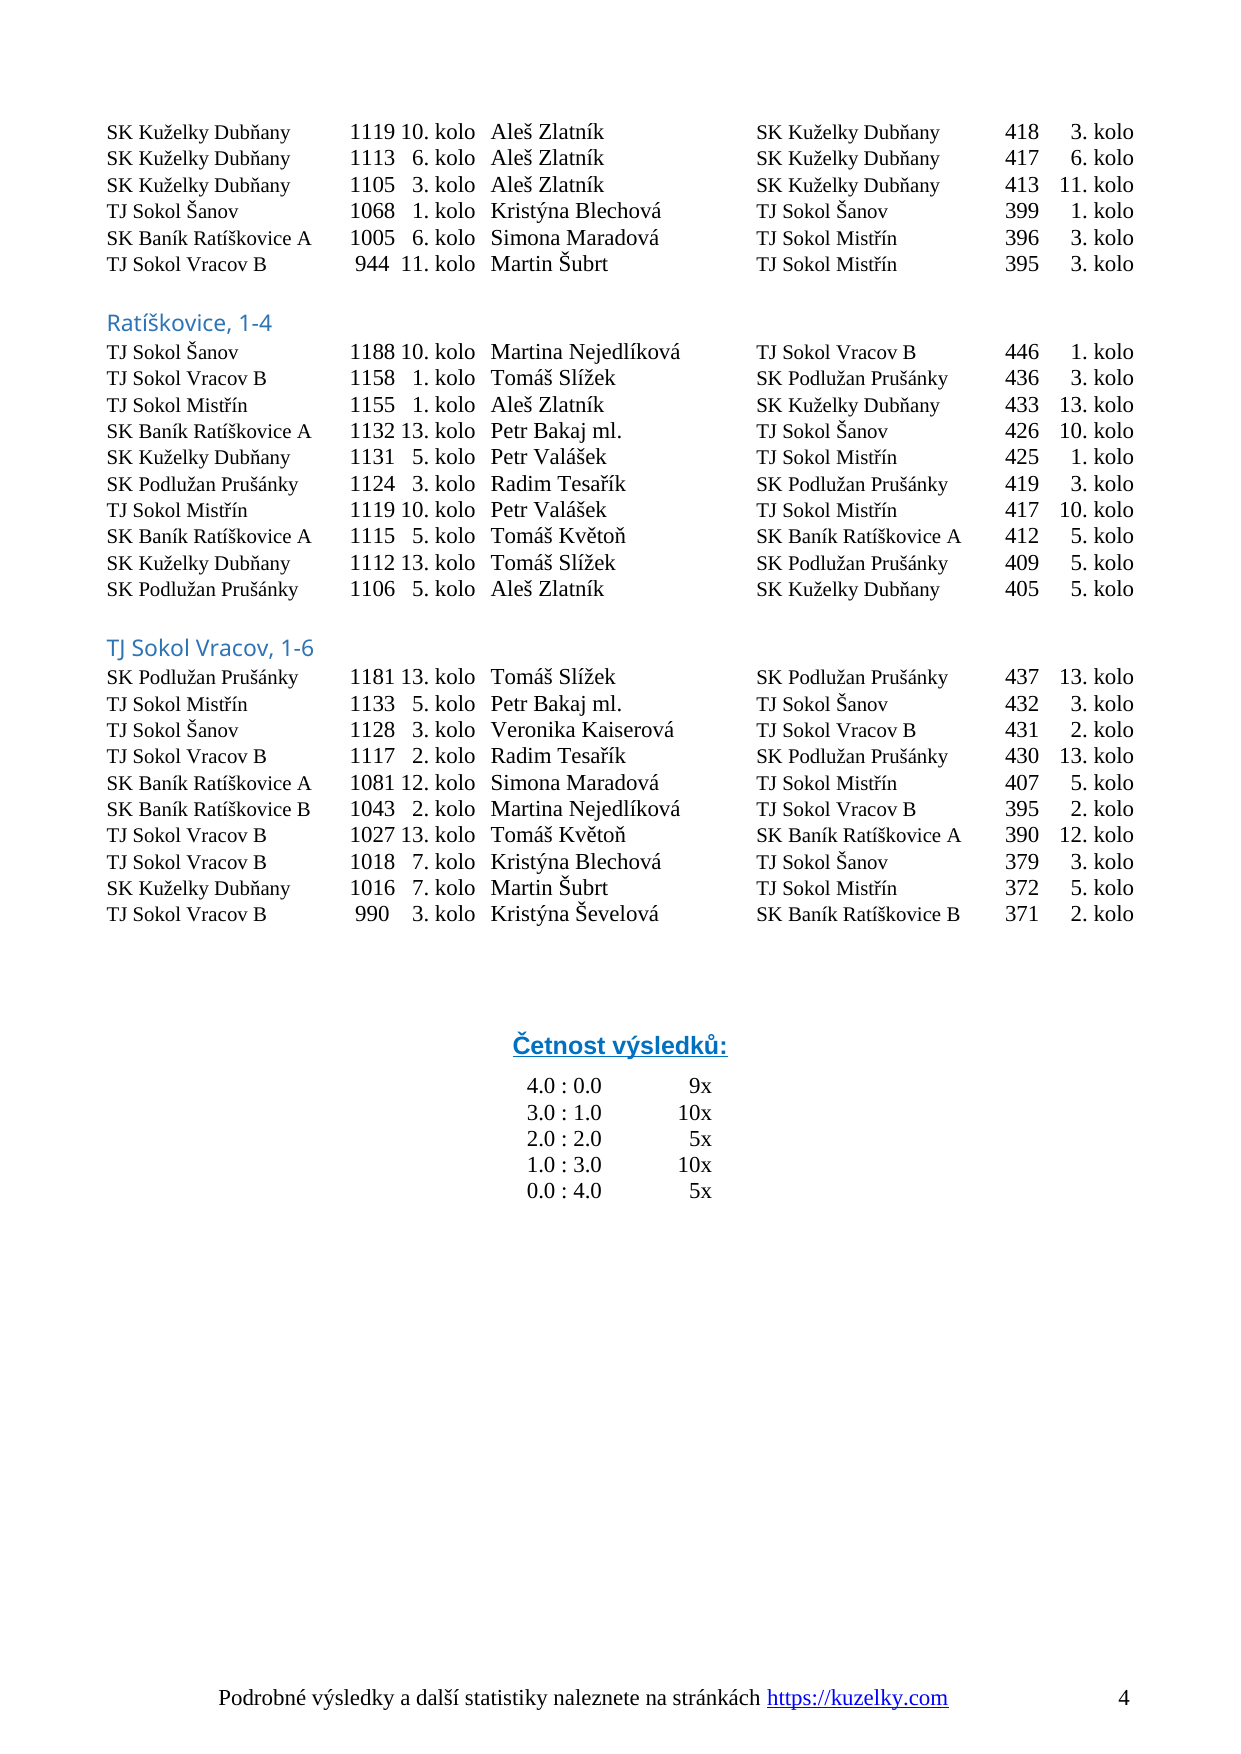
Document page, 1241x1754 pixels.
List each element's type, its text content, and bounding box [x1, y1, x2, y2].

text TJ Sokol Šanov 1068 1. kolo Kristýna Blechová TJ Sokol Šanov 399 1. kolo [106, 197, 1134, 223]
subtitle TJ Sokol Vracov, 1-6 [106, 632, 1134, 663]
text SK Kuželky Dubňany 1105 3. kolo Aleš Zlatník SK Kuželky Dubňany 413 11. kolo [106, 171, 1134, 197]
text TJ Sokol Šanov 1128 3. kolo Veronika Kaiserová TJ Sokol Vracov B 431 2. kolo [106, 716, 1134, 742]
text 4.0 : 0.0 9x [106, 1072, 1134, 1098]
text SK Baník Ratíškovice A 1081 12. kolo Simona Maradová TJ Sokol Mistřín 407 5. kolo [106, 769, 1134, 795]
text TJ Sokol Vracov B 1158 1. kolo Tomáš Slížek SK Podlužan Prušánky 436 3. kolo [106, 364, 1134, 391]
text SK Podlužan Prušánky 1106 5. kolo Aleš Zlatník SK Kuželky Dubňany 405 5. kolo [106, 575, 1134, 602]
text SK Kuželky Dubňany 1016 7. kolo Martin Šubrt TJ Sokol Mistřín 372 5. kolo [106, 874, 1134, 901]
text 3.0 : 1.0 10x [106, 1098, 1134, 1125]
text SK Podlužan Prušánky 1124 3. kolo Radim Tesařík SK Podlužan Prušánky 419 3. kolo [106, 470, 1134, 496]
text TJ Sokol Šanov 1188 10. kolo Martina Nejedlíková TJ Sokol Vracov B 446 1. kolo [106, 338, 1134, 364]
text TJ Sokol Vracov B 990 3. kolo Kristýna Ševelová SK Baník Ratíškovice B 371 2. kolo [106, 901, 1134, 927]
text 2.0 : 2.0 5x [106, 1125, 1134, 1151]
text SK Kuželky Dubňany 1131 5. kolo Petr Valášek TJ Sokol Mistřín 425 1. kolo [106, 443, 1134, 470]
text TJ Sokol Vracov B 944 11. kolo Martin Šubrt TJ Sokol Mistřín 395 3. kolo [106, 250, 1134, 276]
text SK Kuželky Dubňany 1119 10. kolo Aleš Zlatník SK Kuželky Dubňany 418 3. kolo [106, 118, 1134, 144]
text TJ Sokol Vracov B 1018 7. kolo Kristýna Blechová TJ Sokol Šanov 379 3. kolo [106, 848, 1134, 874]
text TJ Sokol Mistřín 1155 1. kolo Aleš Zlatník SK Kuželky Dubňany 433 13. kolo [106, 391, 1134, 417]
text TJ Sokol Mistřín 1133 5. kolo Petr Bakaj ml. TJ Sokol Šanov 432 3. kolo [106, 690, 1134, 716]
text SK Kuželky Dubňany 1113 6. kolo Aleš Zlatník SK Kuželky Dubňany 417 6. kolo [106, 144, 1134, 171]
text Četnost výsledků: [94, 1031, 1145, 1060]
text 0.0 : 4.0 5x [106, 1178, 1134, 1204]
text SK Baník Ratíškovice B 1043 2. kolo Martina Nejedlíková TJ Sokol Vracov B 395 2. kolo [106, 795, 1134, 821]
text SK Baník Ratíškovice A 1115 5. kolo Tomáš Květoň SK Baník Ratíškovice A 412 5. kolo [106, 522, 1134, 549]
subtitle Ratíškovice, 1-4 [106, 307, 1134, 338]
text TJ Sokol Mistřín 1119 10. kolo Petr Valášek TJ Sokol Mistřín 417 10. kolo [106, 496, 1134, 522]
text 1.0 : 3.0 10x [106, 1151, 1134, 1178]
text SK Kuželky Dubňany 1112 13. kolo Tomáš Slížek SK Podlužan Prušánky 409 5. kolo [106, 549, 1134, 575]
text TJ Sokol Vracov B 1027 13. kolo Tomáš Květoň SK Baník Ratíškovice A 390 12. kolo [106, 821, 1134, 848]
text TJ Sokol Vracov B 1117 2. kolo Radim Tesařík SK Podlužan Prušánky 430 13. kolo [106, 742, 1134, 769]
text SK Baník Ratíškovice A 1132 13. kolo Petr Bakaj ml. TJ Sokol Šanov 426 10. kolo [106, 417, 1134, 443]
text SK Baník Ratíškovice A 1005 6. kolo Simona Maradová TJ Sokol Mistřín 396 3. kolo [106, 223, 1134, 250]
text SK Podlužan Prušánky 1181 13. kolo Tomáš Slížek SK Podlužan Prušánky 437 13. kolo [106, 663, 1134, 690]
